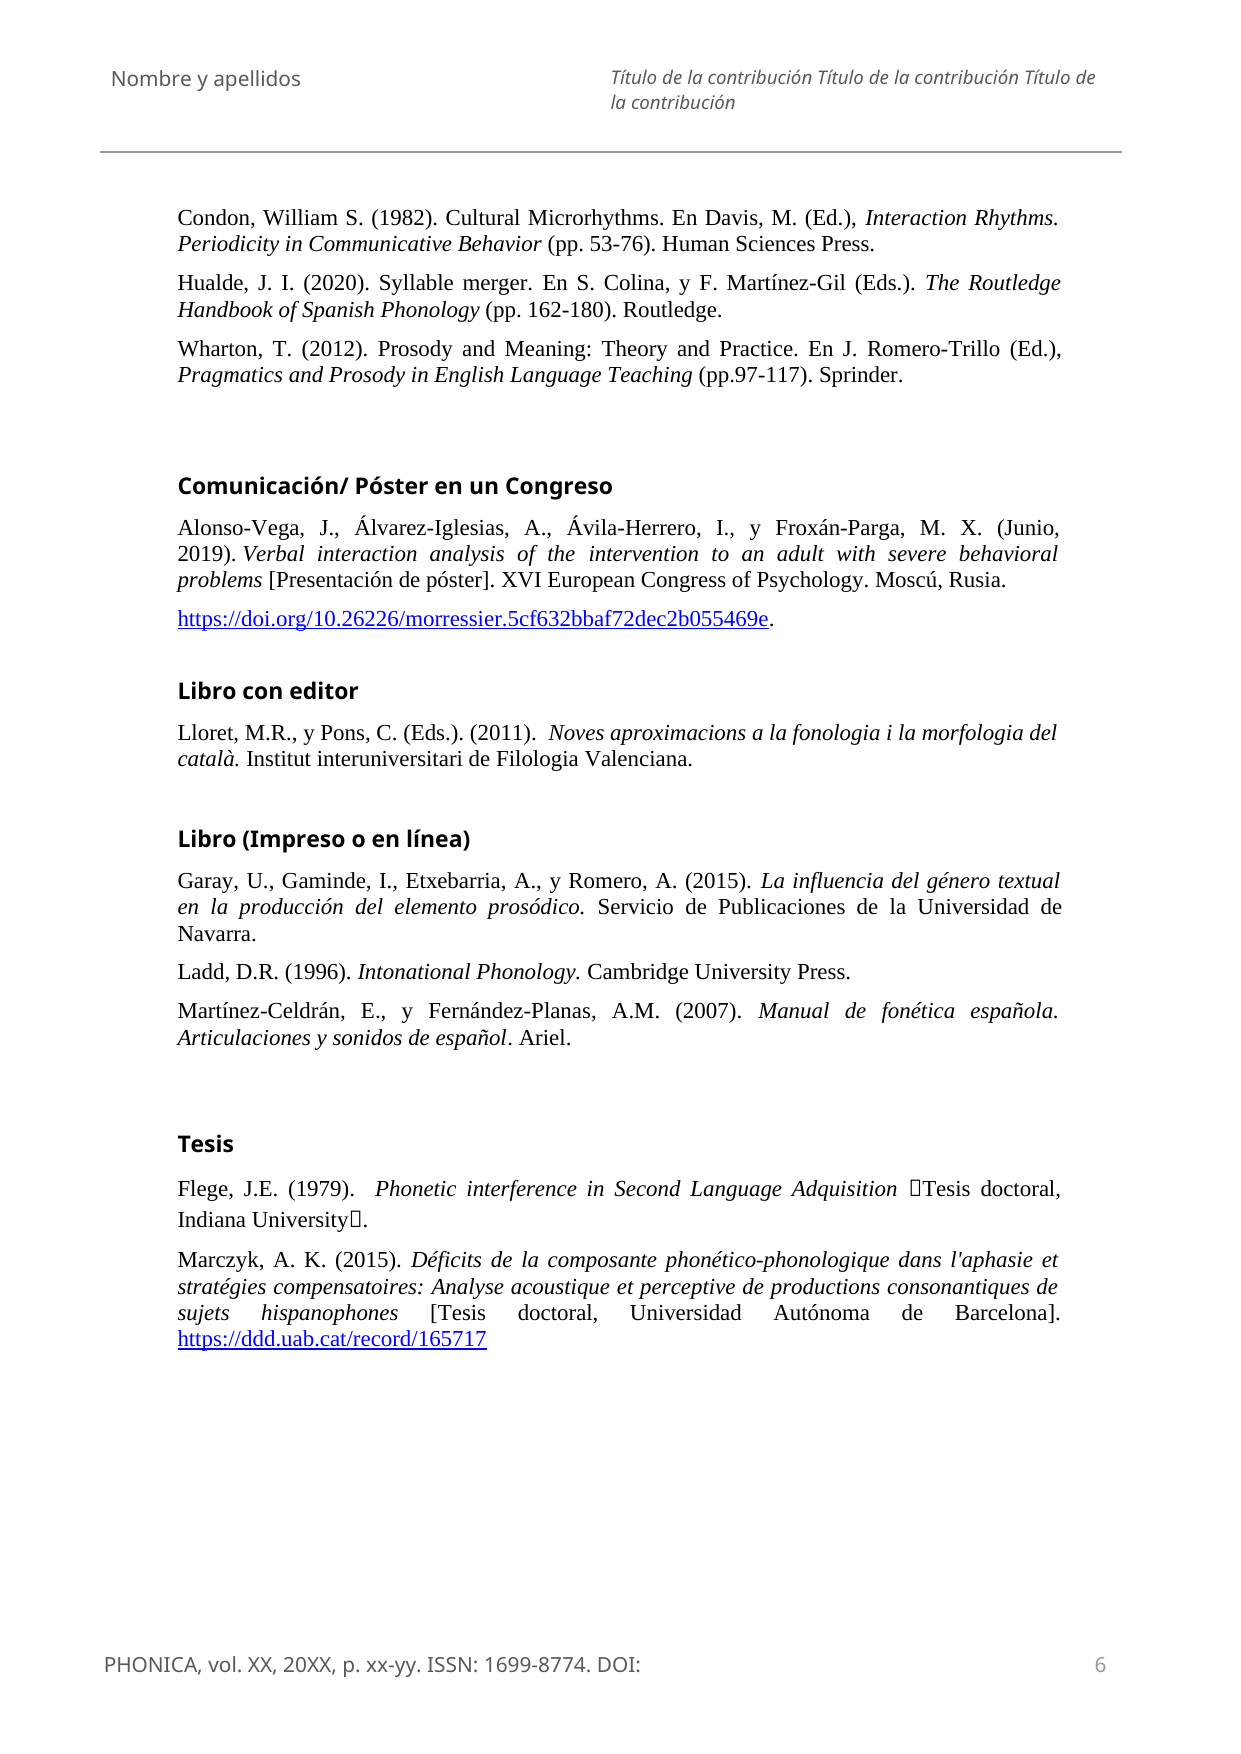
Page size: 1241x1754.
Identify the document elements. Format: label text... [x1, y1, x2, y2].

text Martínez-Celdrán, E., y Fernández-Planas, A.M. (2007). Manual de fonética española. Articulaciones y sonidos de español. Ariel. [177, 997, 1061, 1050]
text https://doi.org/10.26226/morressier.5cf632bbaf72dec2b055469e. [177, 605, 1061, 632]
text Alonso-Vega, J., Álvarez-Iglesias, A., Ávila-Herrero, I., y Froxán-Parga, M. X. (Junio, 2019). Verbal interaction analysis of the intervention to an adult with severe behavioral problems [Presentación de póster]. XVI European Congress of Psychology. Moscú, Rusia. [177, 514, 1061, 593]
text Ladd, D.R. (1996). Intonational Phonology. Cambridge University Press. [177, 958, 1061, 985]
text Garay, U., Gaminde, I., Etxebarria, A., y Romero, A. (2015). La influencia del género textual en la producción del elemento prosódico. Servicio de Publicaciones de la Universidad de Navarra. [177, 867, 1063, 946]
text Libro con editor [177, 675, 1061, 707]
text Flege, J.E. (1979). Phonetic interference in Second Language Adquisition Tesis doctoral, Indiana University. [177, 1171, 1061, 1234]
text Wharton, T. (2012). Prosody and Meaning: Theory and Practice. En J. Romero-Trillo (Ed.), Pragmatics and Prosody in English Language Teaching (pp.97-117). Sprinder. [177, 334, 1063, 387]
text Libro (Impreso o en línea) [177, 823, 1061, 854]
text Condon, William S. (1982). Cultural Microrhythms. En Davis, M. (Ed.), Interaction Rhythms. Periodicity in Communicative Behavior (pp. 53-76). Human Sciences Press. [177, 204, 1061, 257]
text Comunicación/ Póster en un Congreso [177, 470, 1061, 501]
text Lloret, M.R., y Pons, C. (Eds.). (2011). Noves aproximacions a la fonologia i la morfologia del català. Institut interuniversitari de Filologia Valenciana. [177, 719, 1061, 772]
text Hualde, J. I. (2020). Syllable merger. En S. Colina, y F. Martínez-Gil (Eds.). The Routledge Handbook of Spanish Phonology (pp. 162-180). Routledge. [177, 269, 1063, 322]
text Tesis [177, 1128, 1061, 1159]
text Marczyk, A. K. (2015). Déficits de la composante phonético-phonologique dans l'aphasie et stratégies compensatoires: Analyse acoustique et perceptive de productions consonantiques de sujets hispanophones [Tesis doctoral, Universidad Autónoma de Barcelona]. https://ddd.uab.cat/record/165717 [177, 1246, 1061, 1352]
